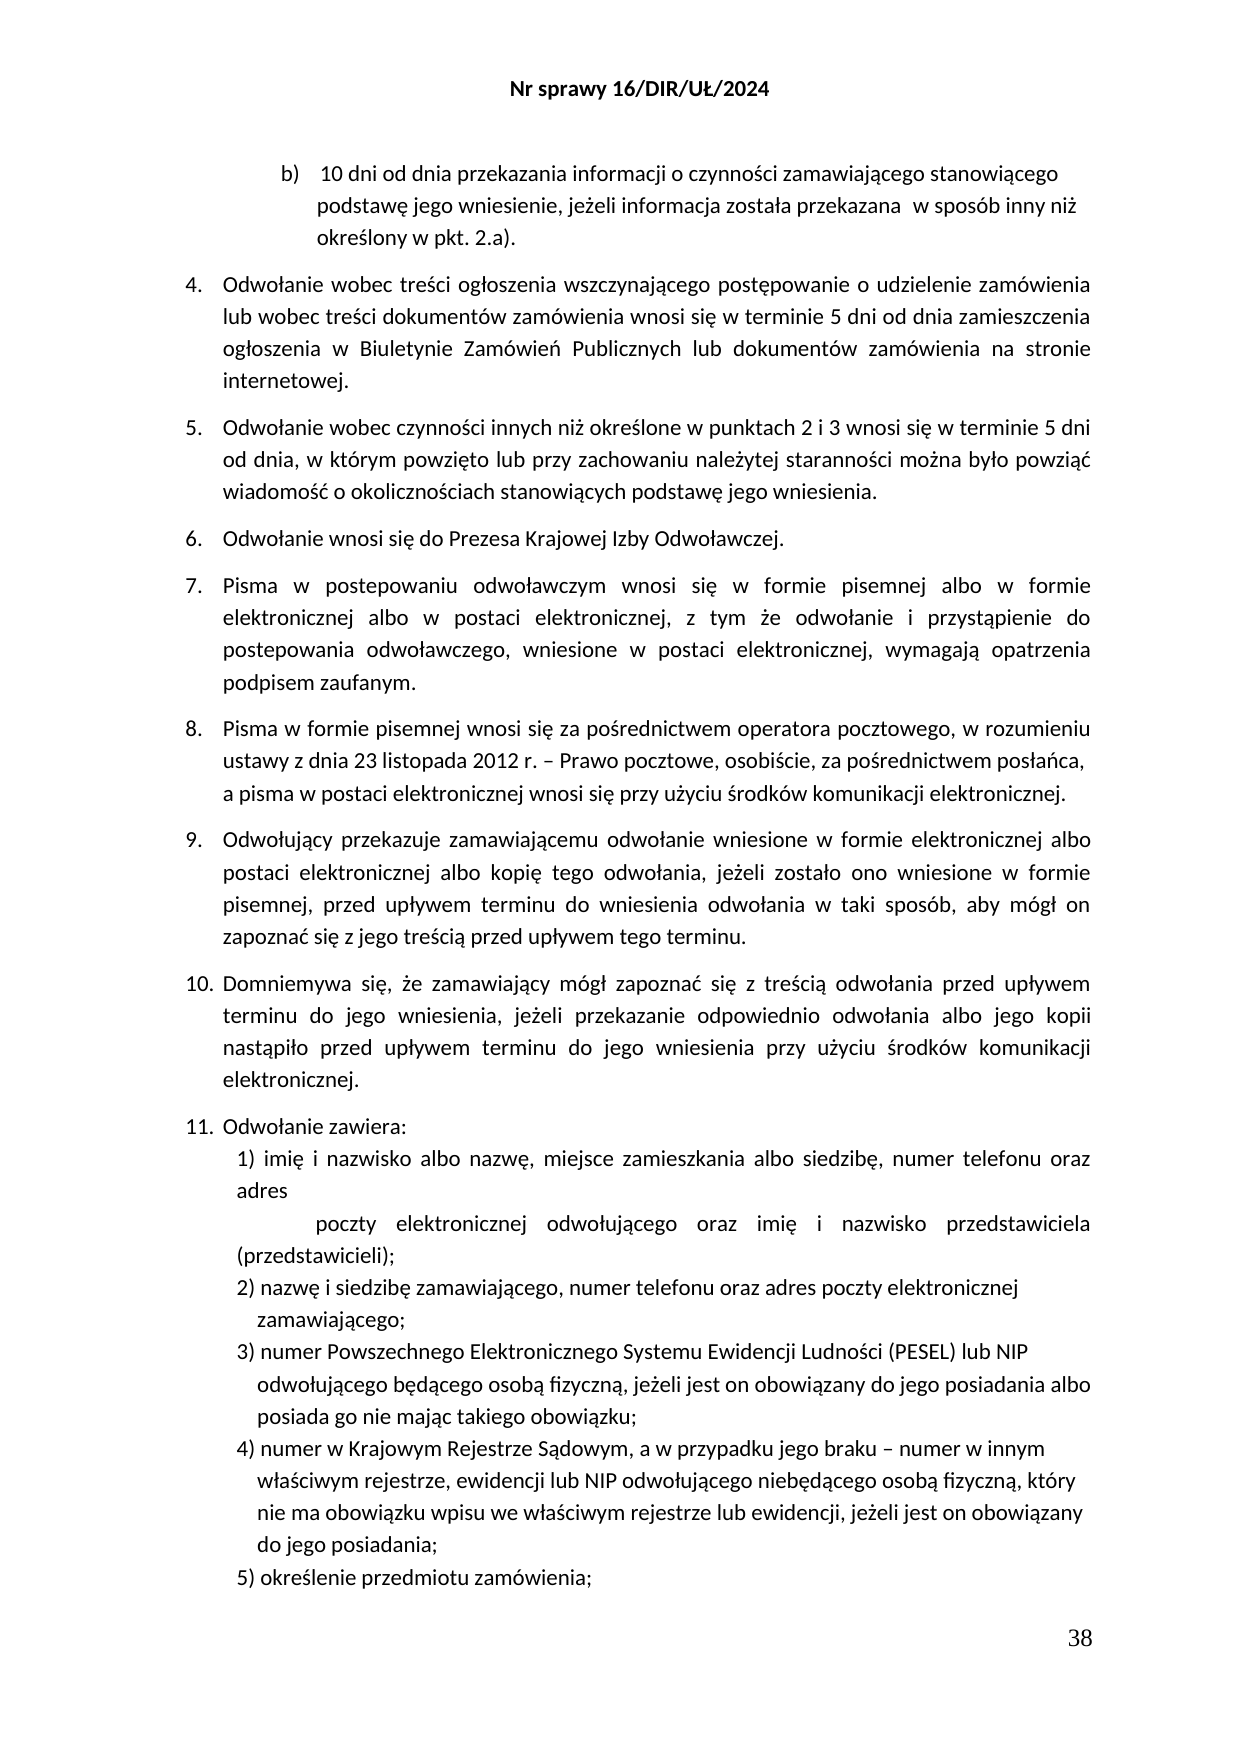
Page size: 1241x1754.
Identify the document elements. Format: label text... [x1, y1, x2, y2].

text 2) nazwę i siedzibę zamawiającego, numer telefonu oraz adres poczty elektronicznej [236, 1273, 1092, 1301]
list Odwołanie wobec czynności innych niż określone w punktach 2 i 3 wnosi się w terminie 5 dni od dnia, w którym powzięto lub przy zachowaniu należytej staranności można było powziąć wiadomość o okolicznościach stanowiących podstawę jego wniesienia. [185, 413, 1092, 506]
text 5) określenie przedmiotu zamówienia; [236, 1563, 1092, 1591]
text określony w pkt. 2.a). [281, 223, 1092, 251]
list Odwołanie wnosi się do Prezesa Krajowej Izby Odwoławczej. [185, 524, 1092, 552]
list Odwołujący przekazuje zamawiającemu odwołanie wniesione w formie elektronicznej albo postaci elektronicznej albo kopię tego odwołania, jeżeli zostało ono wniesione w formie pisemnej, przed upływem terminu do wniesienia odwołania w taki sposób, aby mógł on zapoznać się z jego treścią przed upływem tego terminu. [185, 826, 1092, 950]
text do jego posiadania; [236, 1531, 1092, 1559]
text nie ma obowiązku wpisu we właściwym rejestrze lub ewidencji, jeżeli jest on obowiązany [236, 1498, 1092, 1526]
text posiada go nie mając takiego obowiązku; [236, 1402, 1092, 1430]
text podstawę jego wniesienie, jeżeli informacja została przekazana w sposób inny niż [281, 191, 1092, 219]
text odwołującego będącego osobą fizyczną, jeżeli jest on obowiązany do jego posiadania albo [236, 1370, 1092, 1398]
list Pisma w postepowaniu odwoławczym wnosi się w formie pisemnej albo w formie elektronicznej albo w postaci elektronicznej, z tym że odwołanie i przystąpienie do postepowania odwoławczego, wniesione w postaci elektronicznej, wymagają opatrzenia podpisem zaufanym. [185, 571, 1092, 696]
text 1) imię i nazwisko albo nazwę, miejsce zamieszkania albo siedzibę, numer telefonu oraz adres poczty elektronicznej odwołującego oraz imię i nazwisko przedstawiciela (przedstawicieli); [236, 1144, 1092, 1269]
list Odwołanie wobec treści ogłoszenia wszczynającego postępowanie o udzielenie zamówienia lub wobec treści dokumentów zamówienia wnosi się w terminie 5 dni od dnia zamieszczenia ogłoszenia w Biuletynie Zamówień Publicznych lub dokumentów zamówienia na stronie internetowej. [185, 270, 1092, 394]
list 10 dni od dnia przekazania informacji o czynności zamawiającego stanowiącego [223, 159, 1092, 187]
text 4) numer w Krajowym Rejestrze Sądowym, a w przypadku jego braku – numer w innym [236, 1434, 1092, 1462]
text właściwym rejestrze, ewidencji lub NIP odwołującego niebędącego osobą fizyczną, który [236, 1466, 1092, 1494]
list Domniemywa się, że zamawiający mógł zapoznać się z treścią odwołania przed upływem terminu do jego wniesienia, jeżeli przekazanie odpowiednio odwołania albo jego kopii nastąpiło przed upływem terminu do jego wniesienia przy użyciu środków komunikacji elektronicznej. [185, 969, 1092, 1093]
list Pisma w formie pisemnej wnosi się za pośrednictwem operatora pocztowego, w rozumieniu ustawy z dnia 23 listopada 2012 r. – Prawo pocztowe, osobiście, za pośrednictwem posłańca, a pisma w postaci elektronicznej wnosi się przy użyciu środków komunikacji elektronicznej. [185, 714, 1092, 807]
text 3) numer Powszechnego Elektronicznego Systemu Ewidencji Ludności (PESEL) lub NIP [236, 1337, 1092, 1366]
list Odwołanie zawiera: [185, 1112, 1092, 1140]
text zamawiającego; [236, 1305, 1092, 1333]
